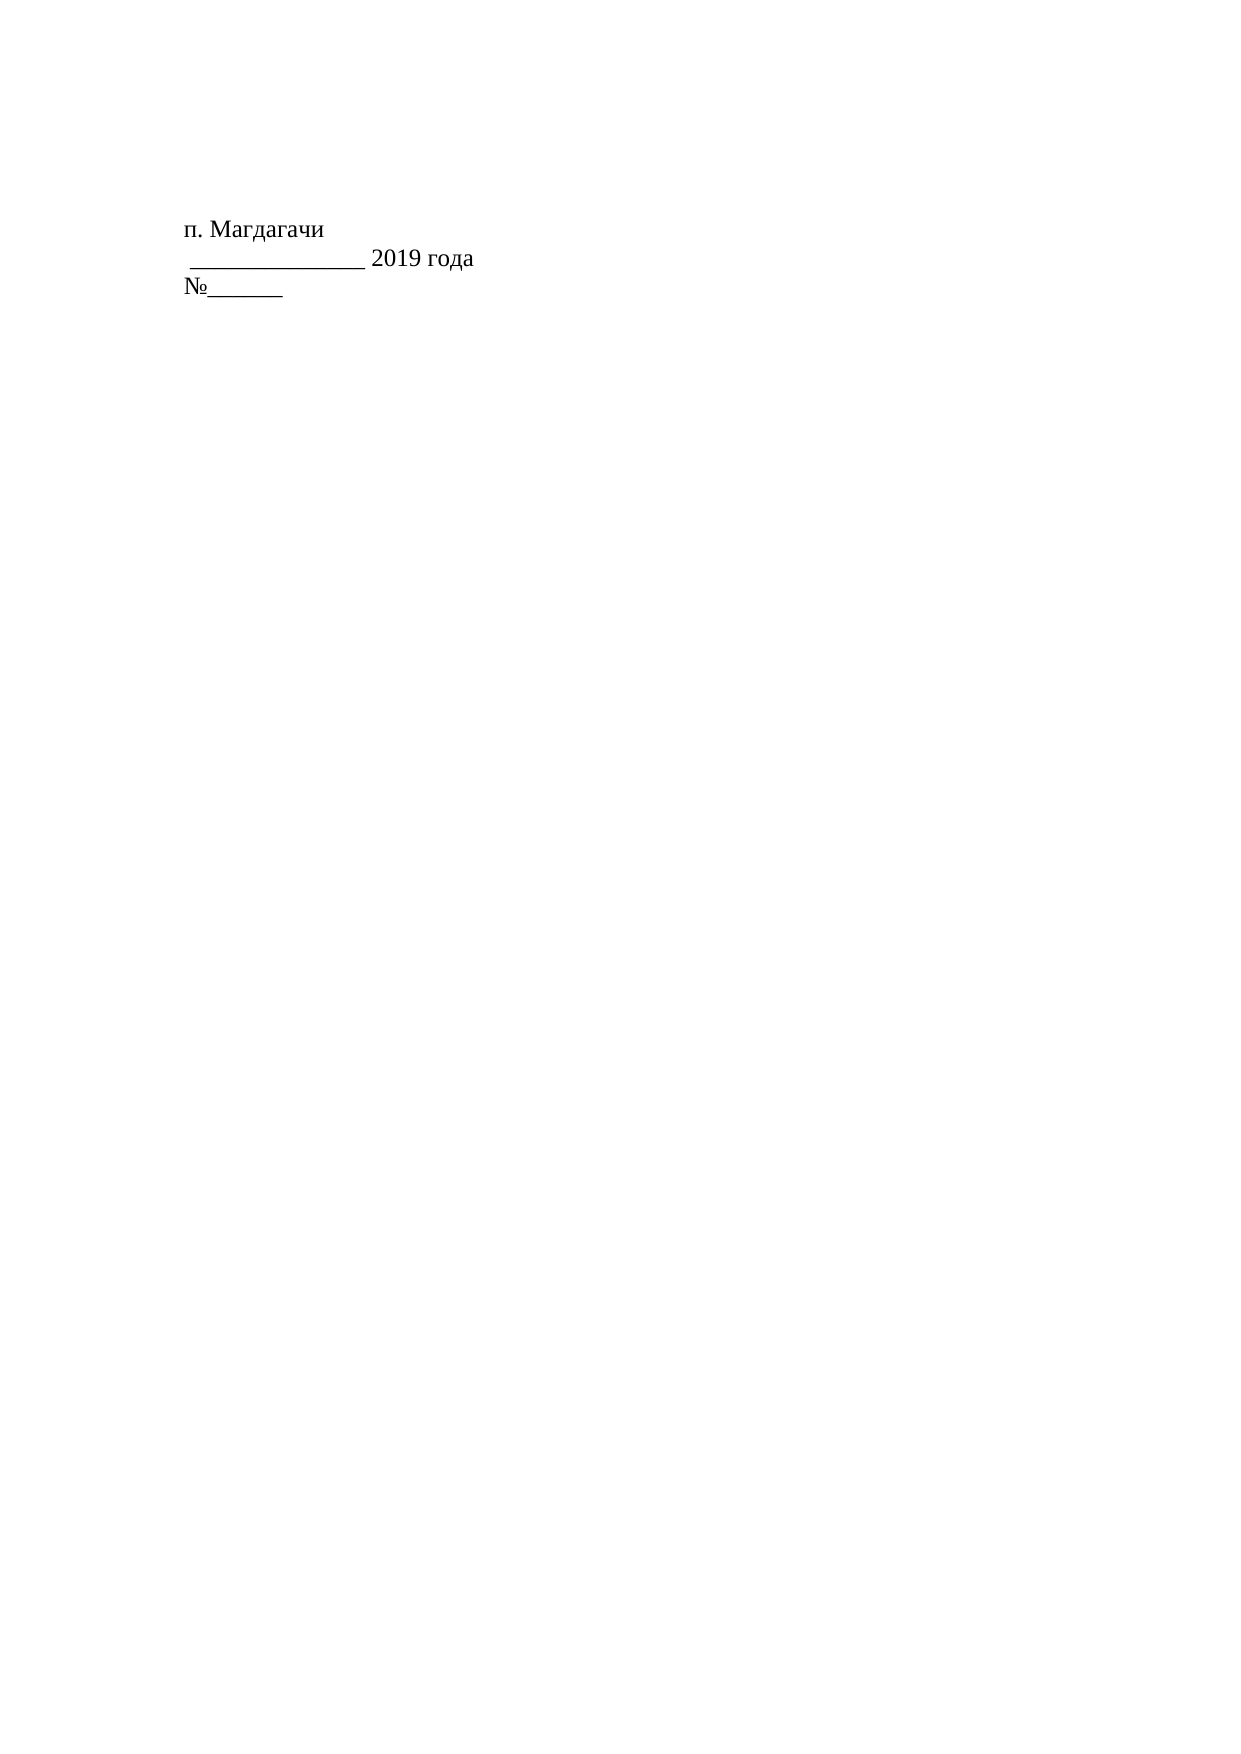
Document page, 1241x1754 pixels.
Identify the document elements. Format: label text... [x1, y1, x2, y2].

text п. Магдагачи [177, 214, 1152, 243]
text ______________ 2019 года [177, 243, 1152, 271]
text №______ [177, 271, 1152, 300]
